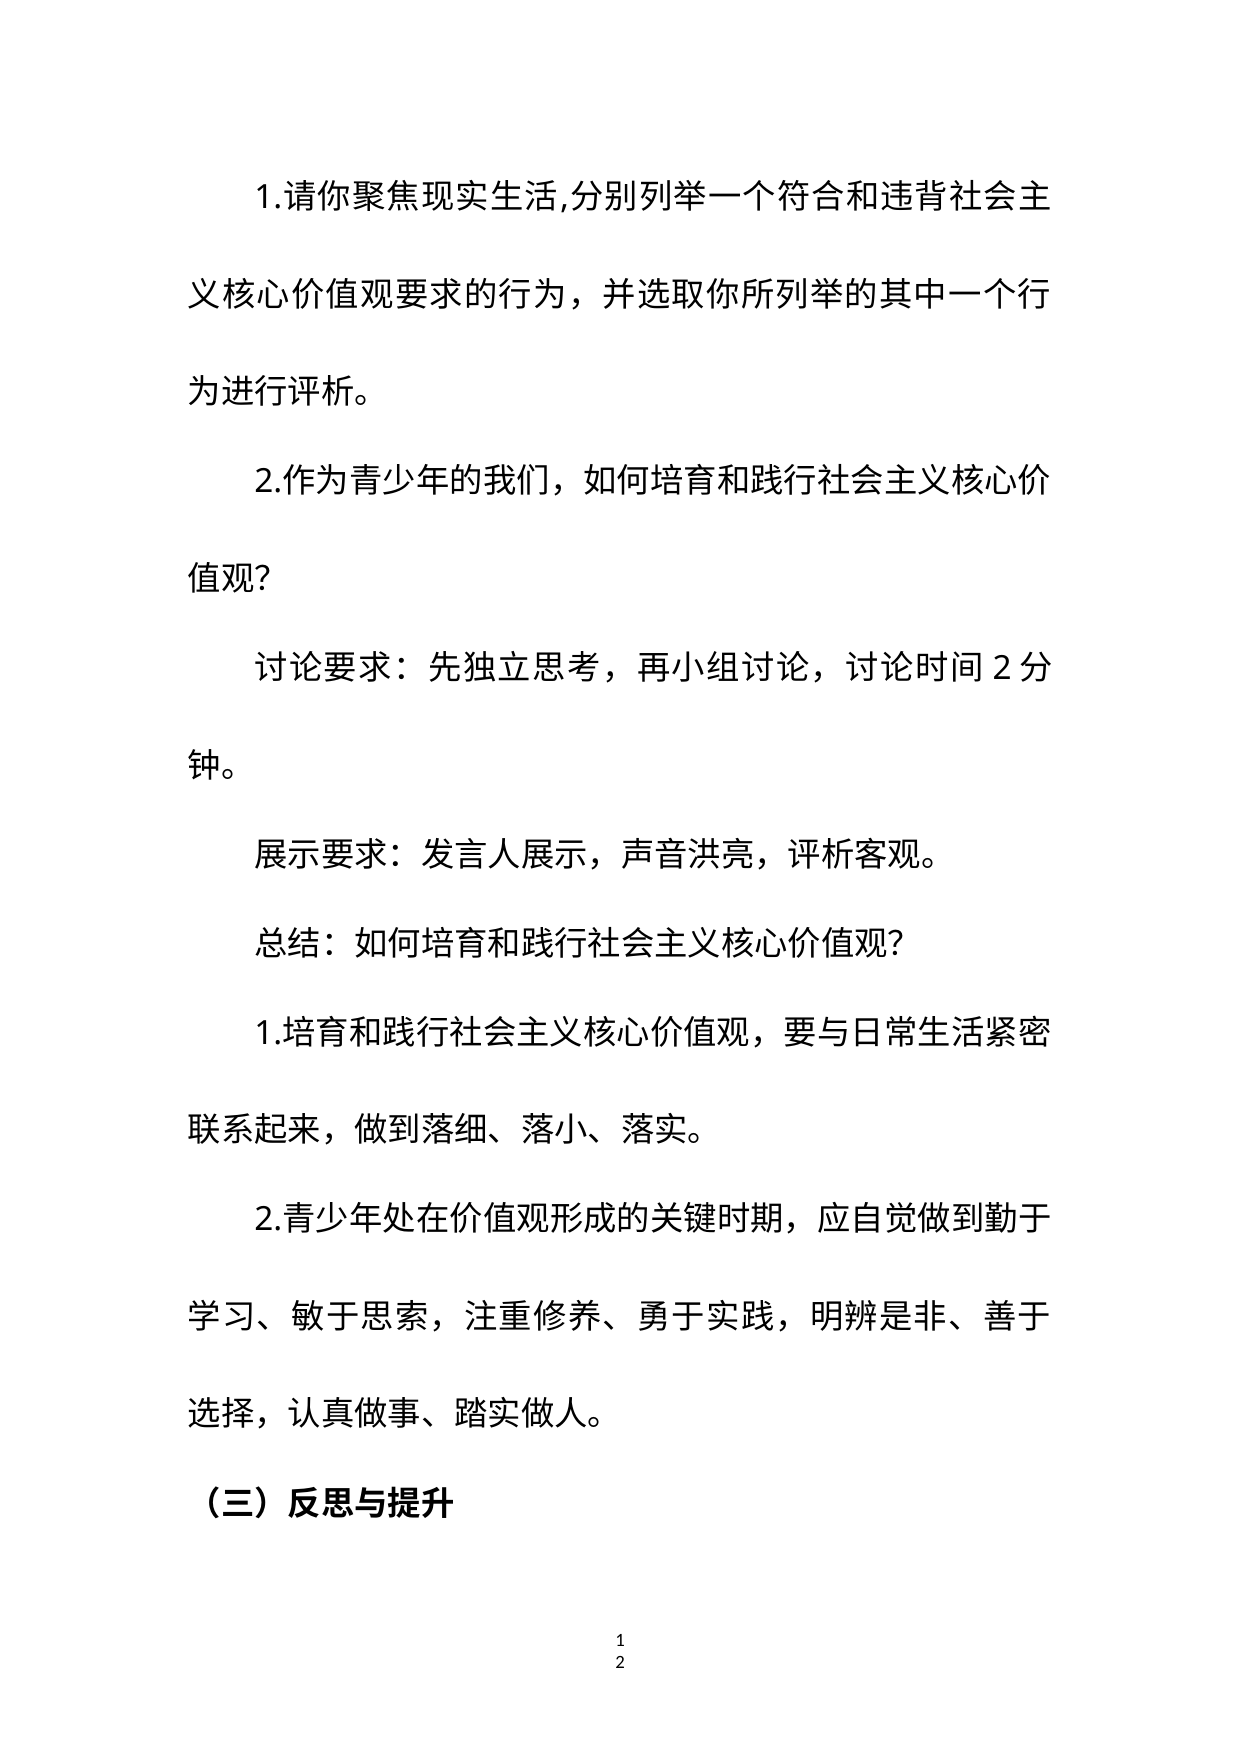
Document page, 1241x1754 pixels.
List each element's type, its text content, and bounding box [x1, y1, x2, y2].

text 1.培育和践行社会主义核心价值观，要与日常生活紧密联系起来，做到落细、落小、落实。 [187, 997, 1053, 1160]
text 展示要求：发言人展示，声音洪亮，评析客观。 [187, 819, 1053, 884]
text 讨论要求：先独立思考，再小组讨论，讨论时间2分钟。 [187, 633, 1053, 795]
text 2.青少年处在价值观形成的关键时期，应自觉做到勤于学习、敏于思索，注重修养、勇于实践，明辨是非、善于选择，认真做事、踏实做人。 [187, 1184, 1053, 1444]
text （三）反思与提升 [187, 1468, 1053, 1533]
text 2.作为青少年的我们，如何培育和践行社会主义核心价值观？ [187, 446, 1053, 608]
text 1.请你聚焦现实生活,分别列举一个符合和违背社会主义核心价值观要求的行为，并选取你所列举的其中一个行为进行评析。 [187, 162, 1053, 422]
text 总结：如何培育和践行社会主义核心价值观？ [187, 908, 1053, 973]
